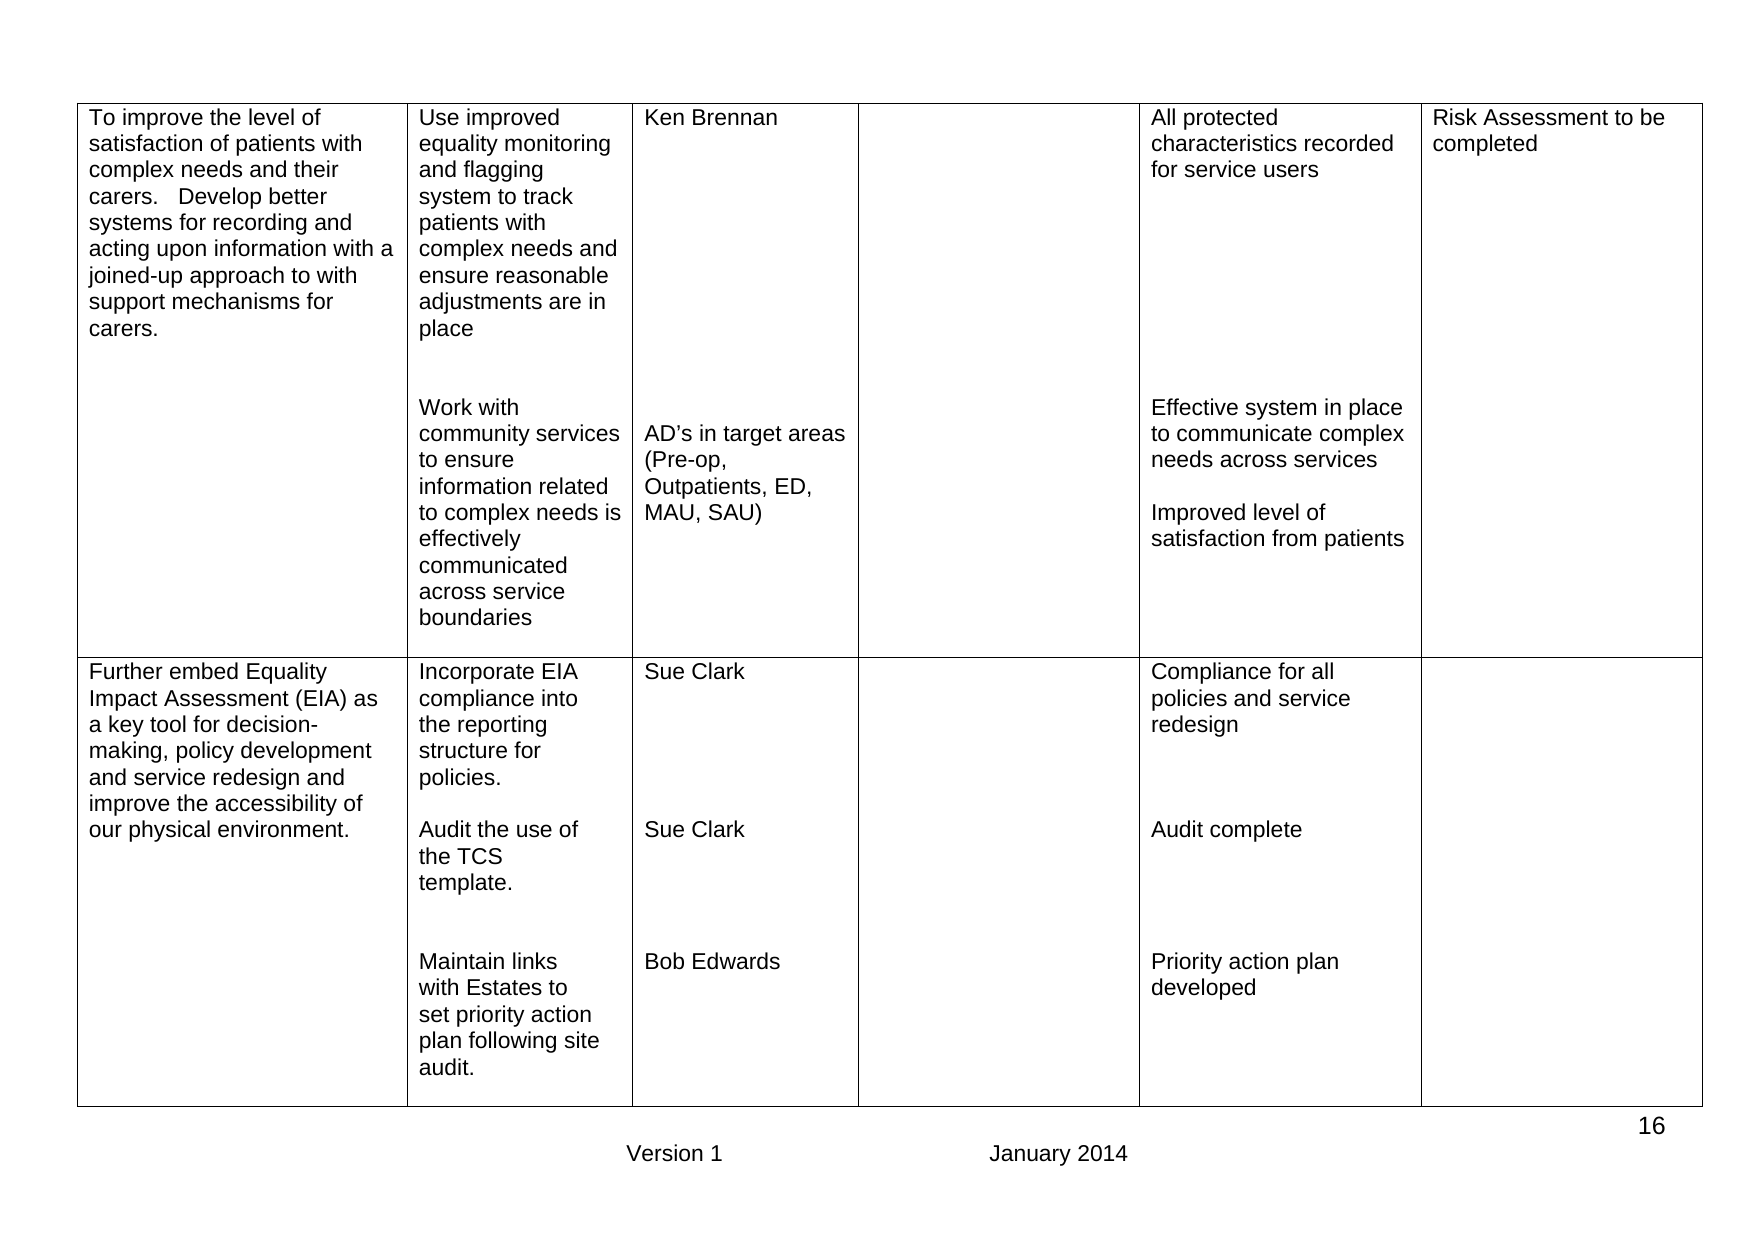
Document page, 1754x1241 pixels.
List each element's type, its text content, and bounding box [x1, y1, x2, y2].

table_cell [633, 658, 858, 1106]
table_cell All protected characteristics recorded for service users Effective system in place to communicate complex needs across services Improved level of satisfaction from patients [1140, 104, 1421, 657]
table_cell Risk Assessment to be completed [1422, 104, 1702, 657]
table_cell [859, 658, 1139, 1106]
table_cell Use improved equality monitoring and flagging system to track patients with complex needs and ensure reasonable adjustments are in place Work with community services to ensure information related to complex needs is effectively communicated across service boundaries [408, 104, 632, 657]
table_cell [1140, 658, 1421, 1106]
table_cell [78, 658, 407, 1106]
table_cell Ken Brennan AD’s in target areas (Pre-op, Outpatients, ED, MAU, SAU) [633, 104, 858, 657]
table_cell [408, 658, 632, 1106]
table_cell To improve the level of satisfaction of patients with complex needs and their carers. Develop better systems for recording and acting upon information with a joined-up approach to with support mechanisms for carers. [78, 104, 407, 657]
table_cell [1422, 658, 1702, 1106]
table_cell [859, 104, 1139, 657]
